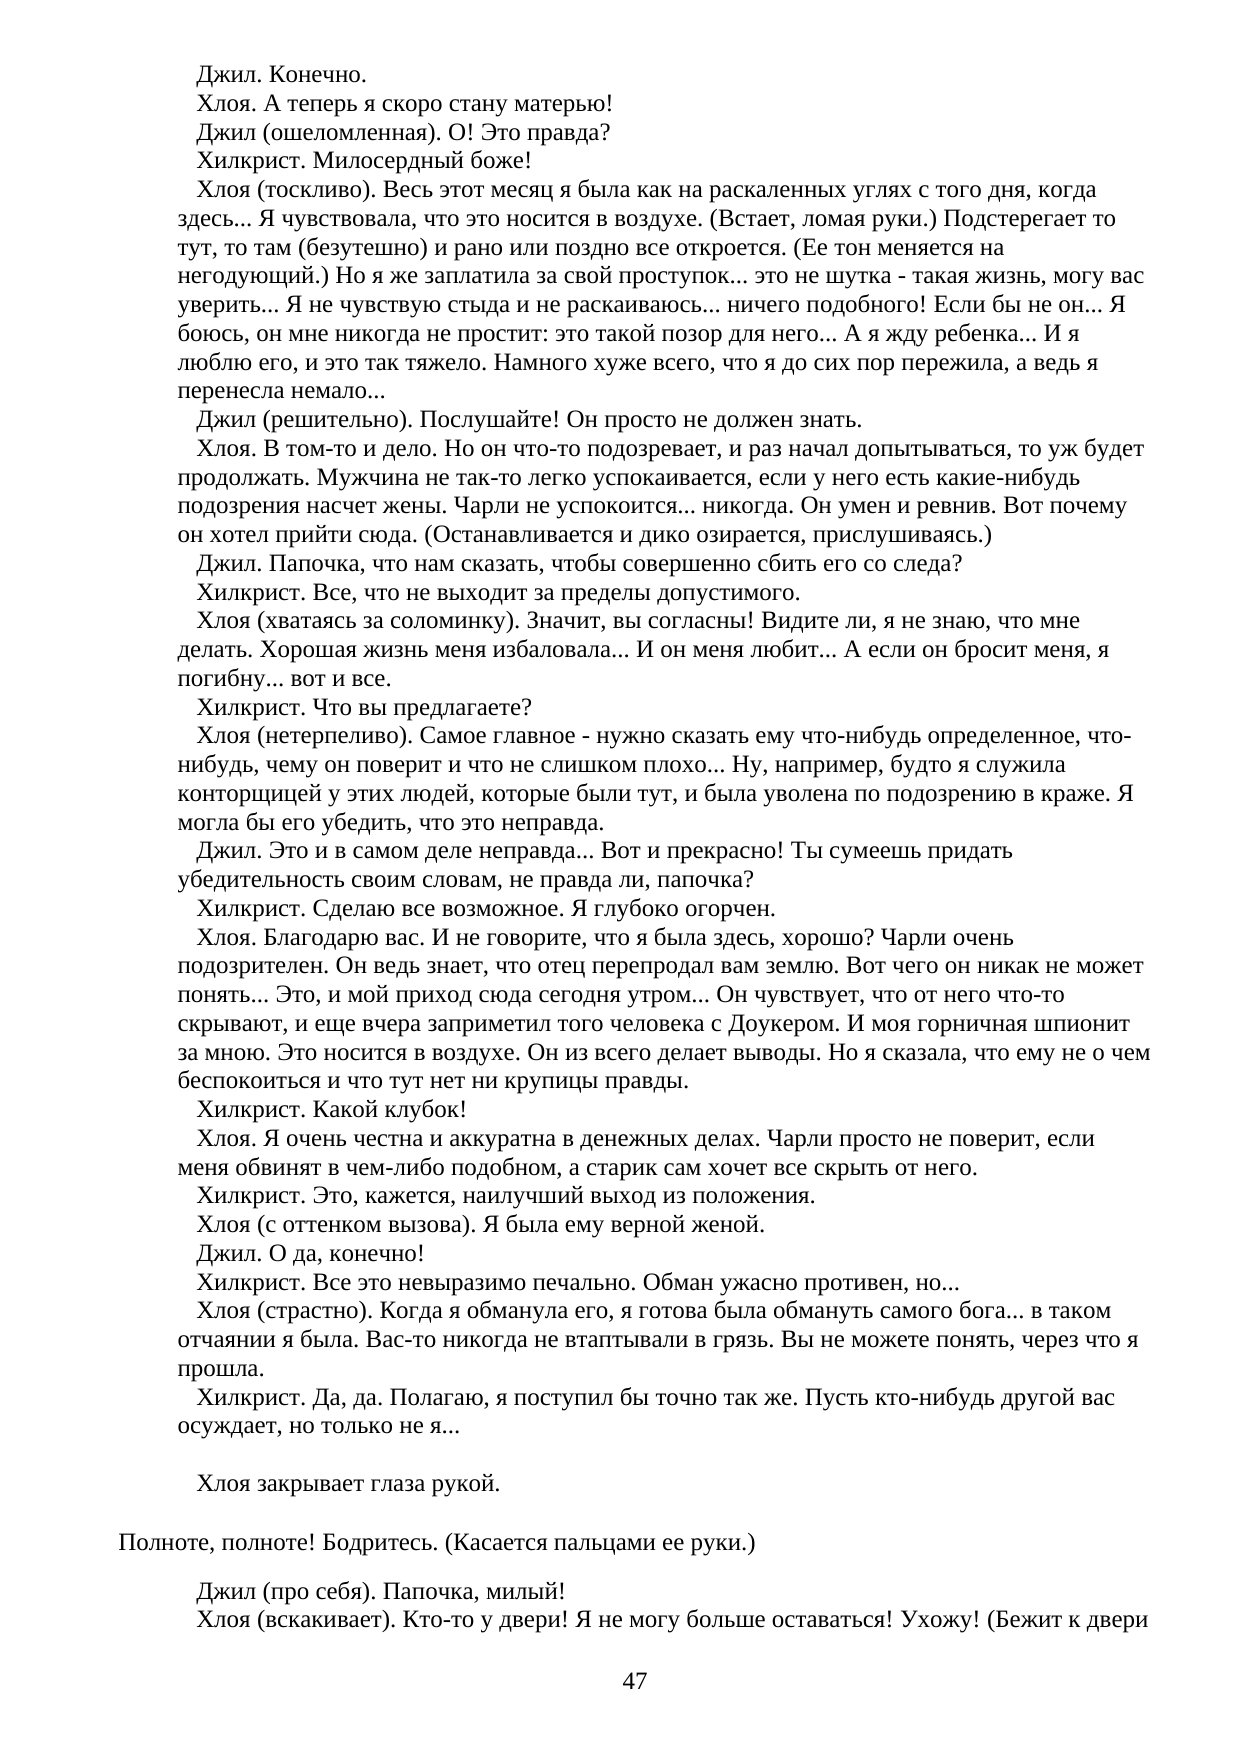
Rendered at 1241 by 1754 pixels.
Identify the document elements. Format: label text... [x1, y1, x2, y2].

text Хилкрист. Да, да. Полагаю, я поступил бы точно так же. Пусть кто-нибудь другой вас осуждает, но только не я... [177, 1382, 1152, 1439]
text Хлоя закрывает глаза рукой. [177, 1468, 1152, 1497]
text Хлоя (с оттенком вызова). Я была ему верной женой. [177, 1209, 1152, 1238]
text Джил. Это и в самом деле неправда... Вот и прекрасно! Ты сумеешь придать убедительность своим словам, не правда ли, папочка? [177, 835, 1152, 893]
text Джил. Конечно. [177, 59, 1152, 88]
text Хлоя. В том-то и дело. Но он что-то подозревает, и раз начал допытываться, то уж будет продолжать. Мужчина не так-то легко успокаивается, если у него есть какие-нибудь подозрения насчет жены. Чарли не успокоится... никогда. Он умен и ревнив. Вот почему он хотел прийти сюда. (Останавливается и дико озирается, прислушиваясь.) [177, 433, 1152, 548]
text Хилкрист. Сделаю все возможное. Я глубоко огорчен. [177, 893, 1152, 922]
text Хилкрист. Все, что не выходит за пределы допустимого. [177, 577, 1152, 605]
text Джил (ошеломленная). О! Это правда? [177, 117, 1152, 145]
text Полноте, полноте! Бодритесь. (Касается пальцами ее руки.) [118, 1527, 1152, 1556]
text Хлоя (хватаясь за соломинку). Значит, вы согласны! Видите ли, я не знаю, что мне делать. Хорошая жизнь меня избаловала... И он меня любит... А если он бросит меня, я погибну... вот и все. [177, 605, 1152, 692]
text Хлоя. А теперь я скоро стану матерью! [177, 88, 1152, 117]
text Хлоя (нетерпеливо). Самое главное - нужно сказать ему что-нибудь определенное, что-нибудь, чему он поверит и что не слишком плохо... Ну, например, будто я служила конторщицей у этих людей, которые были тут, и была уволена по подозрению в краже. Я могла бы его убедить, что это неправда. [177, 720, 1152, 835]
text Хилкрист. Какой клубок! [177, 1094, 1152, 1123]
text Джил (про себя). Папочка, милый! [177, 1576, 1152, 1604]
text Хилкрист. Это, кажется, наилучший выход из положения. [177, 1180, 1152, 1209]
text Хлоя (страстно). Когда я обманула его, я готова была обмануть самого бога... в таком отчаянии я была. Вас-то никогда не втаптывали в грязь. Вы не можете понять, через что я прошла. [177, 1295, 1152, 1382]
text Хилкрист. Милосердный боже! [177, 145, 1152, 174]
text Джил. Папочка, что нам сказать, чтобы совершенно сбить его со следа? [177, 548, 1152, 577]
text Джил (решительно). Послушайте! Он просто не должен знать. [177, 404, 1152, 433]
text Хилкрист. Что вы предлагаете? [177, 692, 1152, 720]
text Джил. О да, конечно! [177, 1238, 1152, 1267]
text Хилкрист. Все это невыразимо печально. Обман ужасно противен, но... [177, 1267, 1152, 1295]
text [177, 1604, 1152, 1633]
text Хлоя (тоскливо). Весь этот месяц я была как на раскаленных углях с того дня, когда здесь... Я чувствовала, что это носится в воздухе. (Встает, ломая руки.) Подстерегает то тут, то там (безутешно) и рано или поздно все откроется. (Ее тон меняется на негодующий.) Но я же заплатила за свой проступок... это не шутка - такая жизнь, могу вас уверить... Я не чувствую стыда и не раскаиваюсь... ничего подобного! Если бы не он... Я боюсь, он мне никогда не простит: это такой позор для него... А я жду ребенка... И я люблю его, и это так тяжело. Намного хуже всего, что я до сих пор пережила, а ведь я перенесла немало... [177, 174, 1152, 404]
text Хлоя. Благодарю вас. И не говорите, что я была здесь, хорошо? Чарли очень подозрителен. Он ведь знает, что отец перепродал вам землю. Вот чего он никак не может понять... Это, и мой приход сюда сегодня утром... Он чувствует, что от него что-то скрывают, и еще вчера заприметил того человека с Доукером. И моя горничная шпионит за мною. Это носится в воздухе. Он из всего делает выводы. Но я сказала, что ему не о чем беспокоиться и что тут нет ни крупицы правды. [177, 922, 1152, 1094]
text Хлоя. Я очень честна и аккуратна в денежных делах. Чарли просто не поверит, если меня обвинят в чем-либо подобном, а старик сам хочет все скрыть от него. [177, 1123, 1152, 1180]
